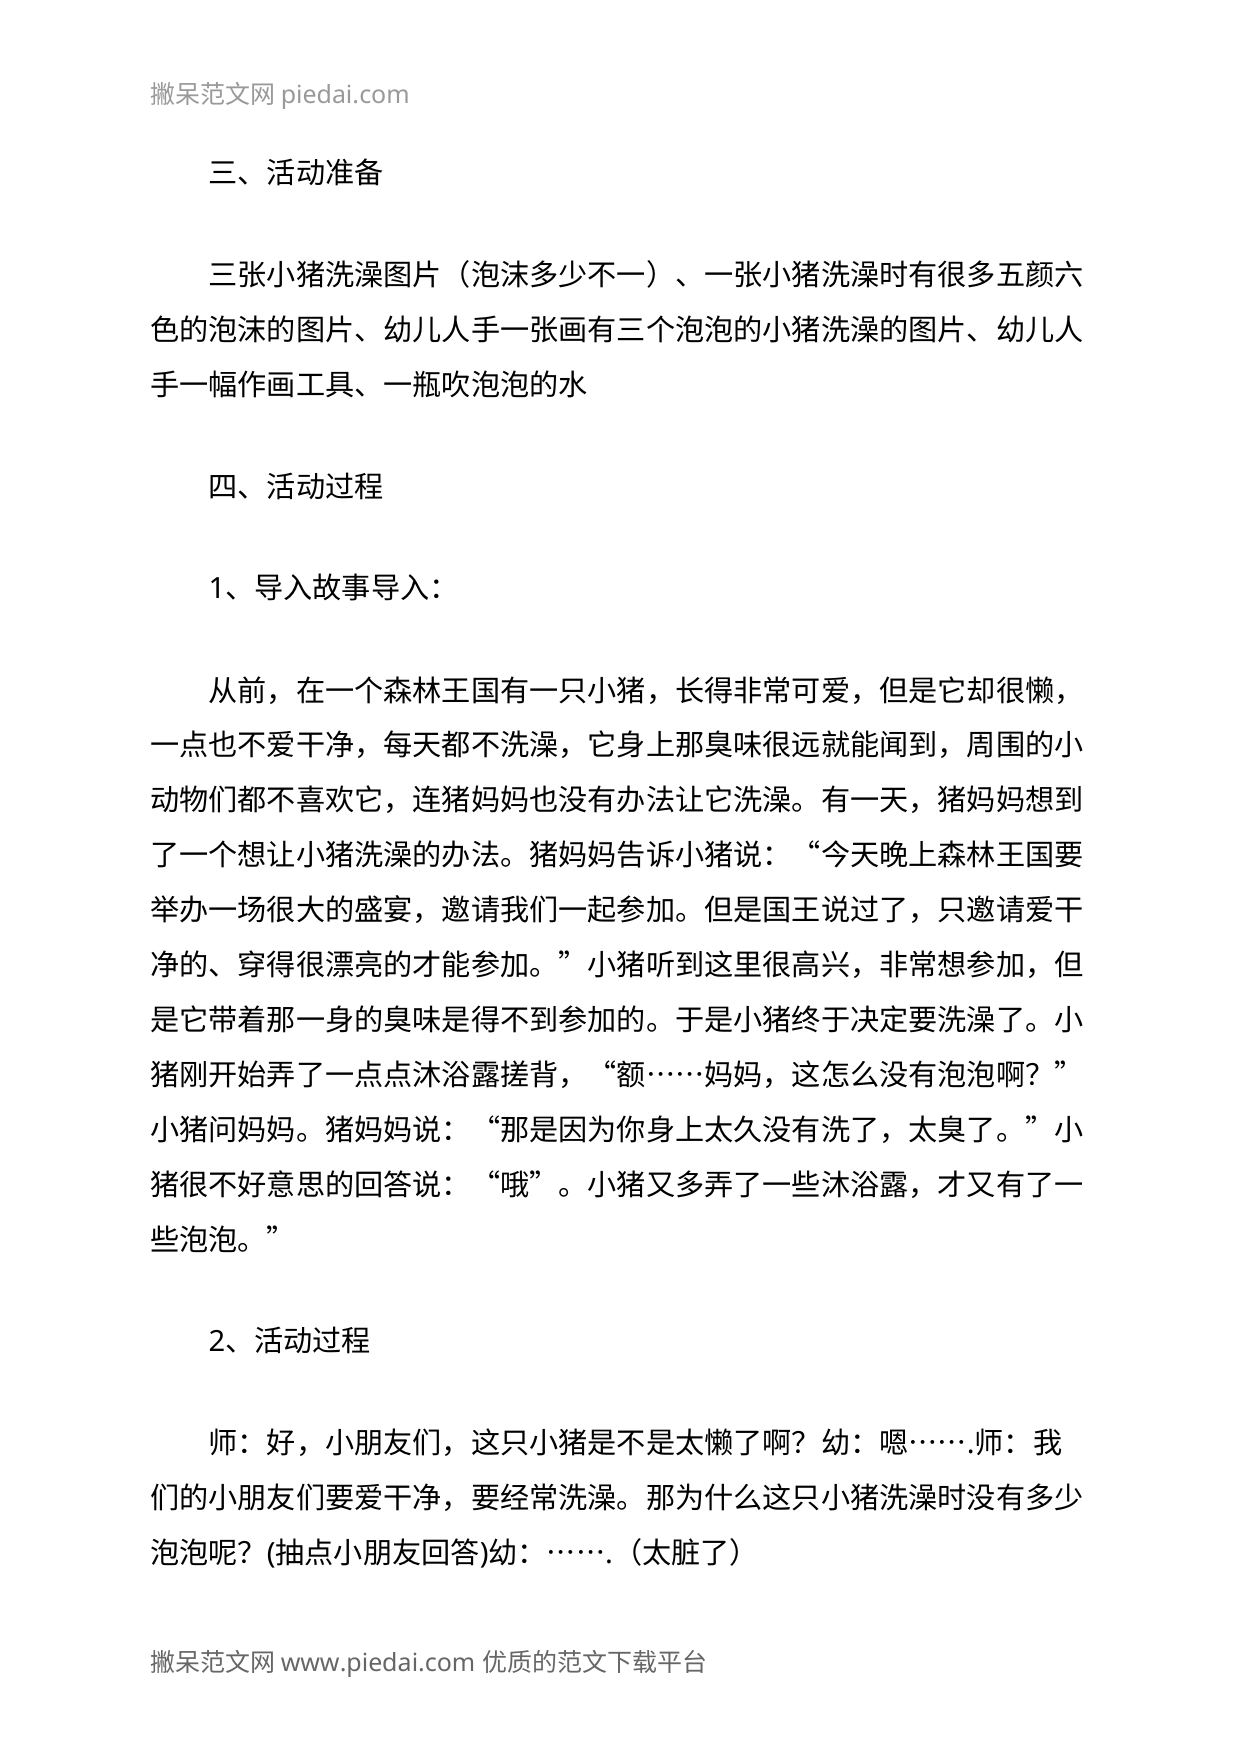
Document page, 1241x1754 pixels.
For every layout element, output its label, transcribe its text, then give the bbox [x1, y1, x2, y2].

text 三张小猪洗澡图片（泡沫多少不一）、一张小猪洗澡时有很多五颜六色的泡沫的图片、幼儿人手一张画有三个泡泡的小猪洗澡的图片、幼儿人手一幅作画工具、一瓶吹泡泡的水 [150, 252, 1090, 404]
text 四、活动过程 [150, 463, 1090, 506]
text 1、导入故事导入： [150, 565, 1090, 607]
text 2、活动过程 [150, 1318, 1090, 1360]
text 师：好，小朋友们，这只小猪是不是太懒了啊？幼：嗯…….师：我们的小朋友们要爱干净，要经常洗澡。那为什么这只小猪洗澡时没有多少泡泡呢？(抽点小朋友回答)幼：…….（太脏了） [150, 1420, 1090, 1572]
text 三、活动准备 [150, 150, 1090, 192]
text 从前，在一个森林王国有一只小猪，长得非常可爱，但是它却很懒，一点也不爱干净，每天都不洗澡，它身上那臭味很远就能闻到，周围的小动物们都不喜欢它，连猪妈妈也没有办法让它洗澡。有一天，猪妈妈想到了一个想让小猪洗澡的办法。猪妈妈告诉小猪说：“今天晚上森林王国要举办一场很大的盛宴，邀请我们一起参加。但是国王说过了，只邀请爱干净的、穿得很漂亮的才能参加。”小猪听到这里很高兴，非常想参加，但是它带着那一身的臭味是得不到参加的。于是小猪终于决定要洗澡了。小猪刚开始弄了一点点沐浴露搓背，“额……妈妈，这怎么没有泡泡啊？”小猪问妈妈。猪妈妈说：“那是因为你身上太久没有洗了，太臭了。”小猪很不好意思的回答说：“哦”。小猪又多弄了一些沐浴露，才又有了一些泡泡。” [150, 667, 1090, 1258]
